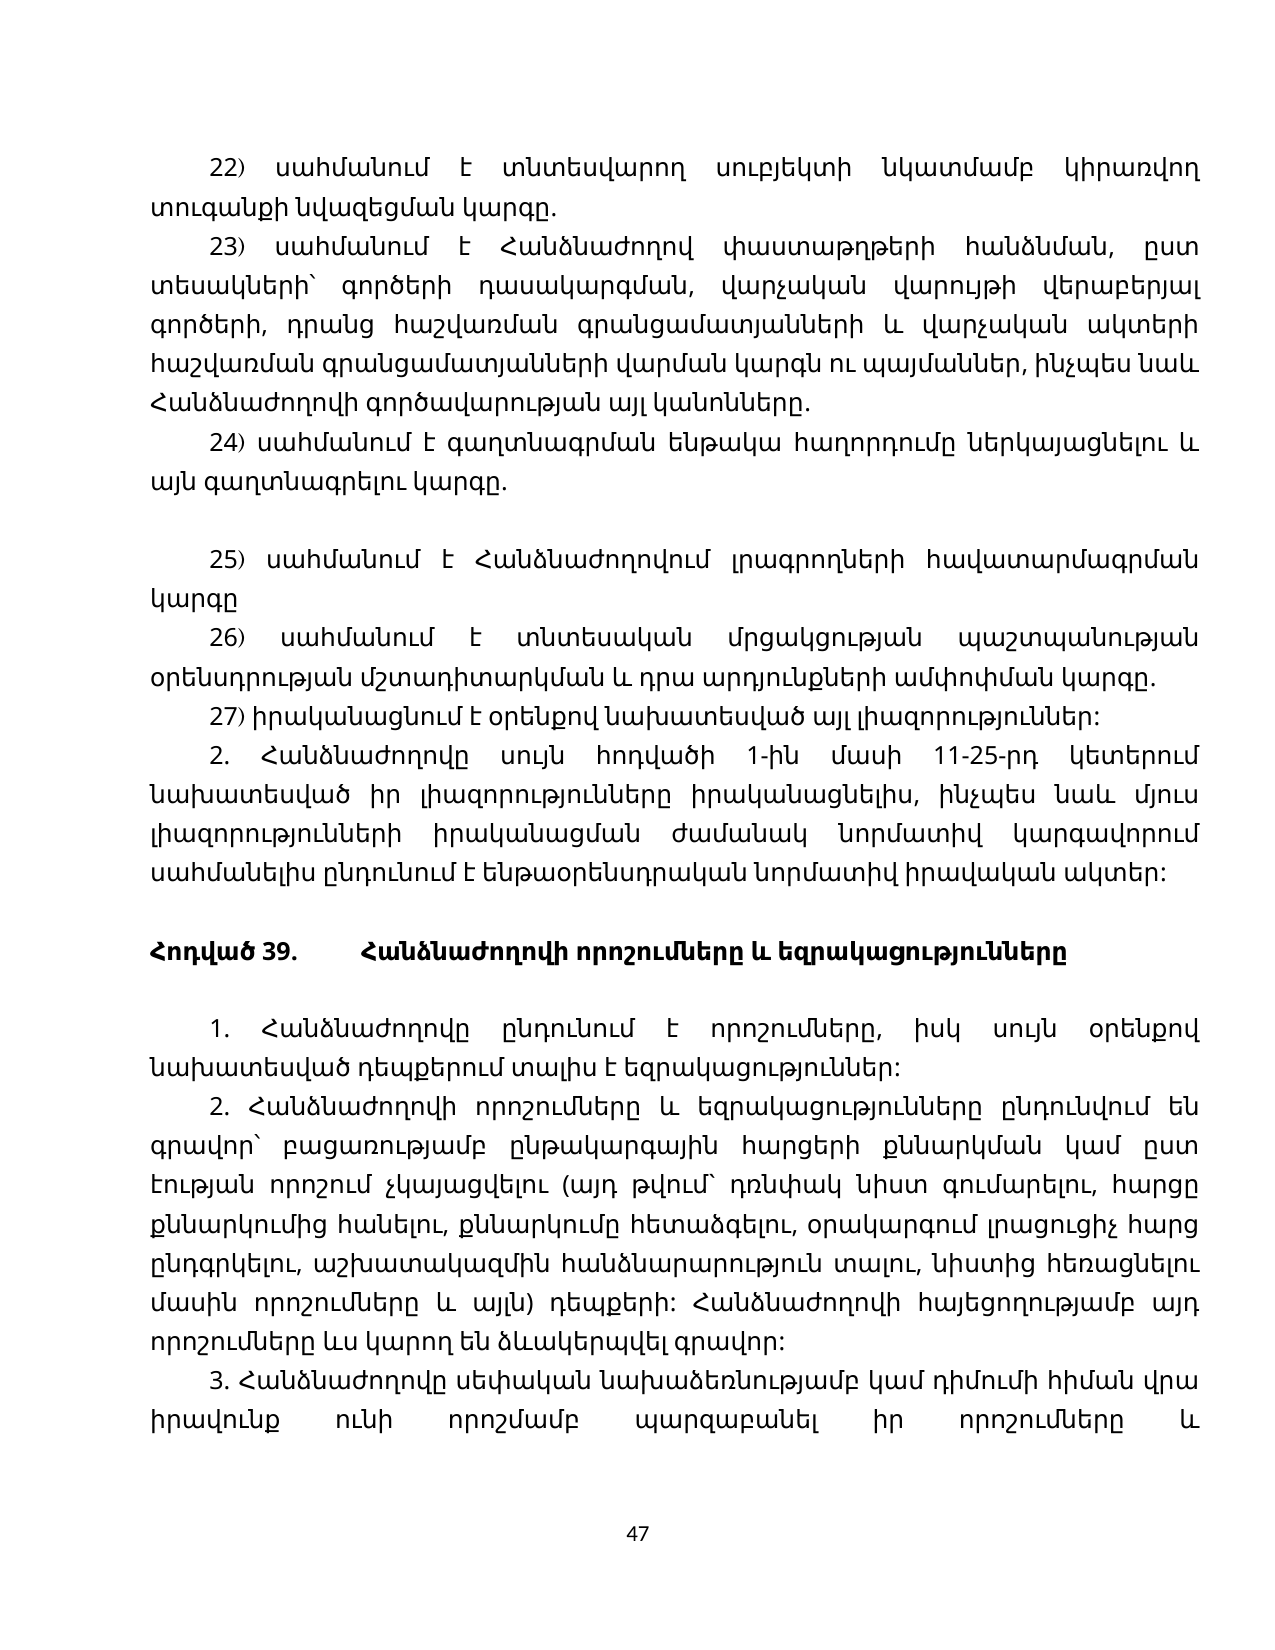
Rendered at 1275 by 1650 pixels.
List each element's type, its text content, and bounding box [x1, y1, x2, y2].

text 23 սահմանում է Հանձնաժողով փաստաթղթերի հանձնման, ըստ տեսակների՝ գործերի դասակարգման, վարչական վարույթի վերաբերյալ գործերի, դրանց հաշվառման գրանցամատյանների և վարչական ակտերի հաշվառման գրանցամատյանների վարման կարգն ու պայմաններ, ինչպես նաև Հանձնաժողովի գործավարության այլ կանոնները. [150, 228, 1200, 419]
text 27 իրականացնում է օրենքով նախատեսված այլ լիազորություններ: [150, 698, 1200, 732]
table_header Հոդված 39. [150, 933, 361, 971]
text 2. Հանձնաժողովի որոշումները և եզրակացությունները ընդունվում են գրավոր՝ բացառությամբ ընթակարգային հարցերի քննարկման կամ ըստ էության որոշում չկայացվելու (այդ թվում` դռնփակ նիստ գումարելու, հարցը քննարկումից հանելու, քննարկումը հետաձգելու, օրակարգում լրացուցիչ հարց ընդգրկելու, աշխատակազմին հանձնարարություն տալու, նիստից հեռացնելու մասին որոշումները և այլն) դեպքերի: Հանձնաժողովի հայեցողությամբ այդ որոշումները ևս կարող են ձևակերպվել գրավոր: [150, 1089, 1200, 1358]
text 1. Հանձնաժողովը ընդունում է որոշումները, իսկ սույն օրենքով նախատեսված դեպքերում տալիս է եզրակացություններ: [150, 1010, 1200, 1084]
table_header Հանձնաժողովի որոշումները և եզրակացությունները [361, 933, 1125, 971]
text 26 սահմանում է տնտեսական մրցակցության պաշտպանության օրենսդրության մշտադիտարկման և դրա արդյունքների ամփոփման կարգը. [150, 620, 1200, 693]
text 22 սահմանում է տնտեսվարող սուբյեկտի նկատմամբ կիրառվող տուգանքի նվազեցման կարգը. [150, 150, 1200, 223]
text 24 սահմանում է գաղտնագրման ենթակա հաղորդումը ներկայացնելու և այն գաղտնագրելու կարգը. [150, 424, 1200, 497]
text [150, 1363, 1200, 1436]
text 25 սահմանում է Հանձնաժողովում լրագրողների հավատարմագրման կարգը [150, 542, 1200, 615]
text 2. Հանձնաժողովը սույն հոդվածի 1-ին մասի 11-25-րդ կետերում նախատեսված իր լիազորությունները իրականացնելիս, ինչպես նաև մյուս լիազորությունների իրականացման ժամանակ նորմատիվ կարգավորում սահմանելիս ընդունում է ենթաօրենսդրական նորմատիվ իրավական ակտեր: [150, 737, 1200, 889]
